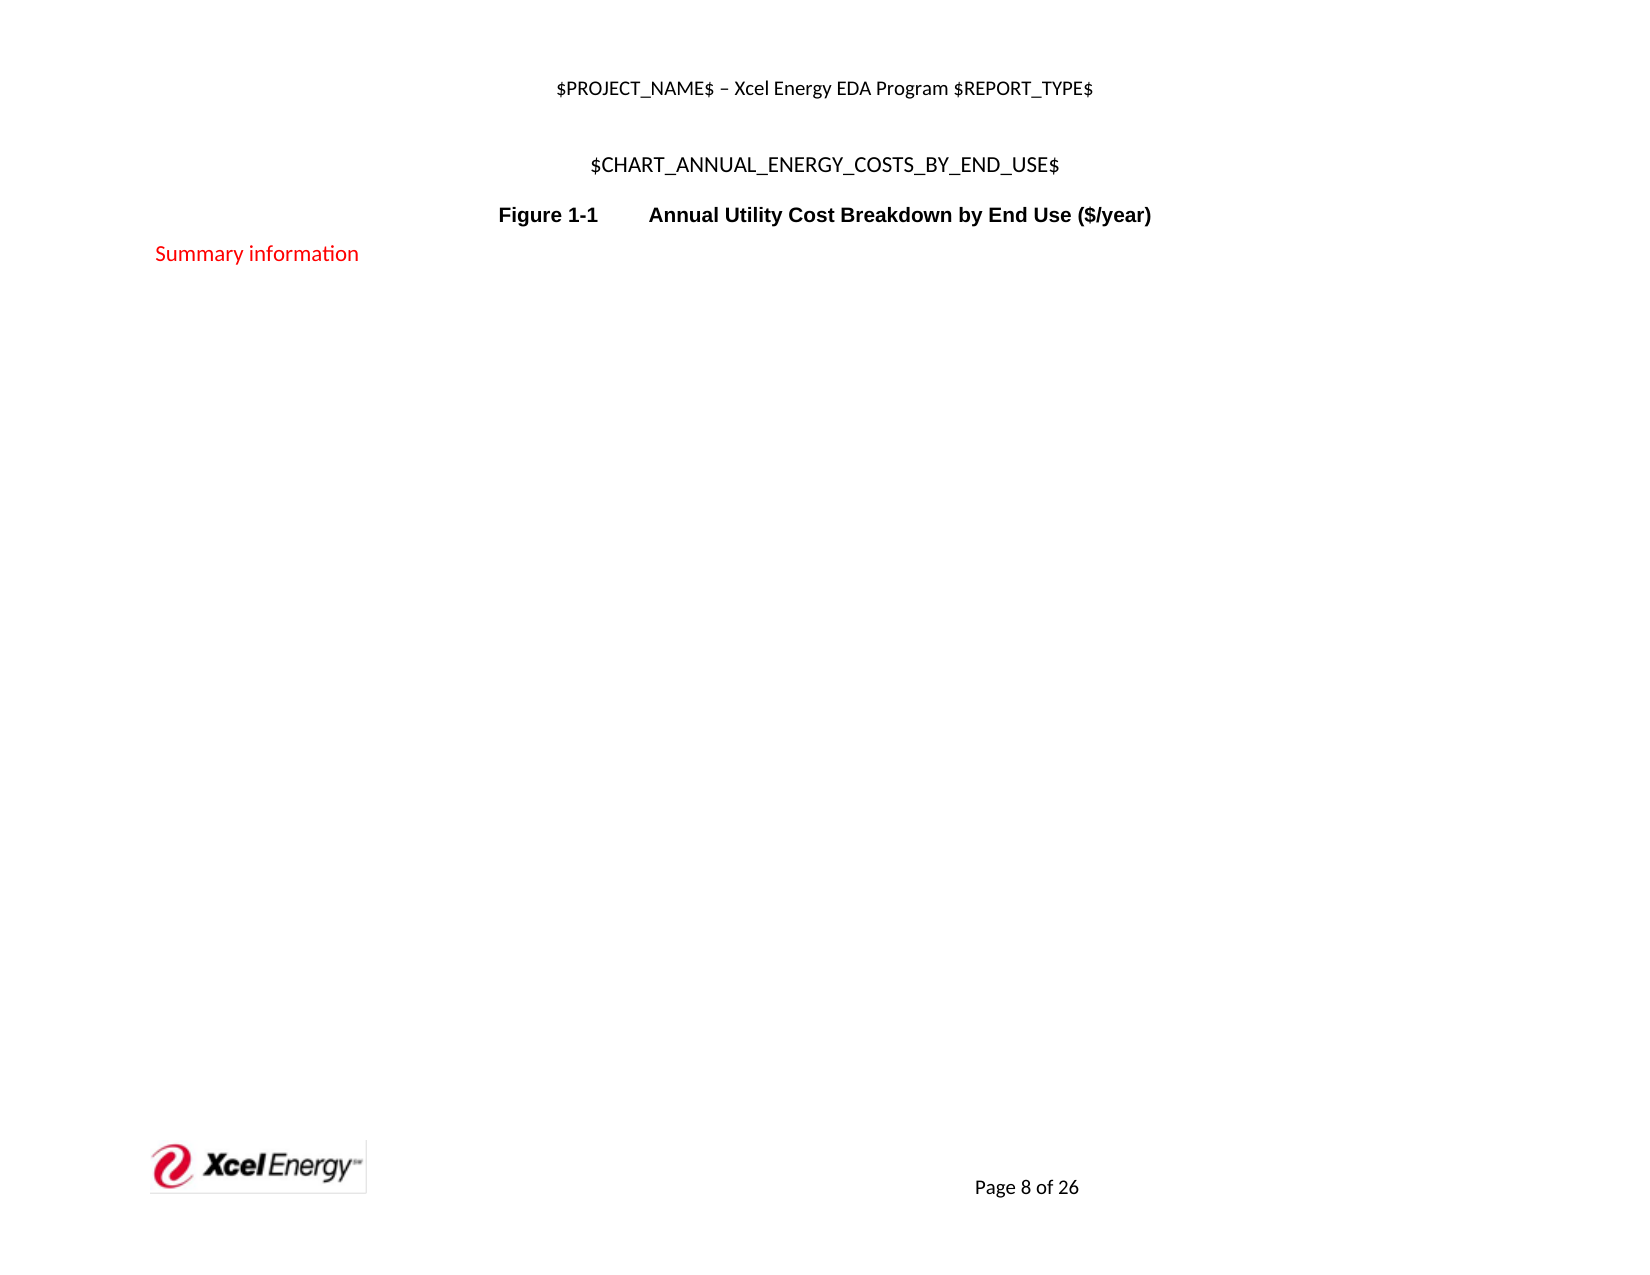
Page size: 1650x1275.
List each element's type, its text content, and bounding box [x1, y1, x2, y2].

text $CHART_ANNUAL_ENERGY_COSTS_BY_END_USE$ [150, 150, 1500, 178]
picture [150, 1140, 368, 1195]
text Summary information [150, 239, 1500, 267]
